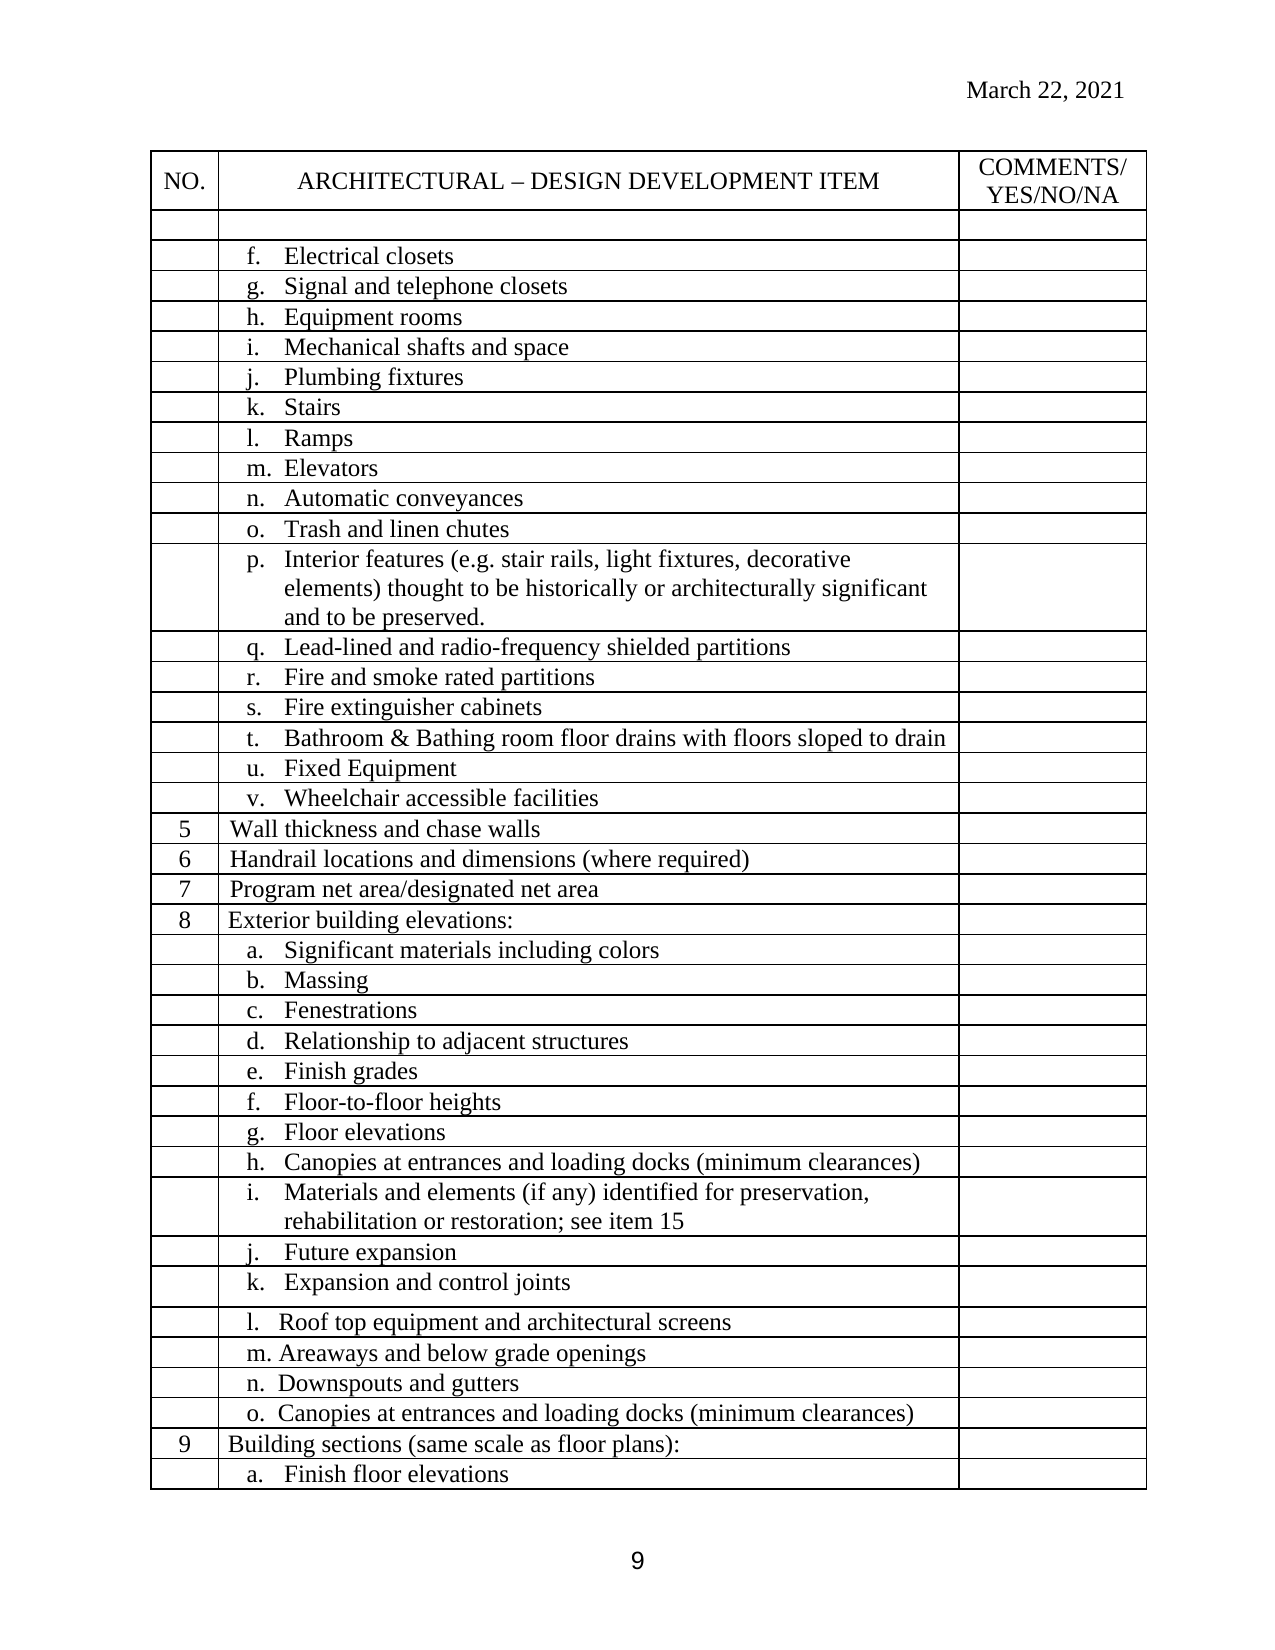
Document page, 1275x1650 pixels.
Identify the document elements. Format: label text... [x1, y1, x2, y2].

table_cell [960, 1368, 1146, 1397]
table_cell [960, 783, 1146, 812]
table_cell 5 [152, 814, 218, 842]
table_cell [960, 211, 1146, 239]
table_cell [152, 332, 218, 361]
table_cell [960, 423, 1146, 452]
table_cell t. Bathroom & Bathing room floor drains with floors sloped to drain [219, 723, 958, 752]
table_cell h. Equipment rooms [219, 302, 958, 330]
table_cell k. Stairs [219, 393, 958, 421]
table_cell [960, 905, 1146, 933]
table_cell [960, 1026, 1146, 1055]
table_cell [152, 453, 218, 482]
table_cell [152, 632, 218, 661]
table_cell e. Finish grades [219, 1056, 958, 1085]
table_cell Handrail locations and dimensions (where required) [219, 844, 958, 873]
table_cell [152, 783, 218, 812]
table_cell [152, 1267, 218, 1306]
table_cell f. Floor-to-floor heights [219, 1087, 958, 1115]
table_cell Wall thickness and chase walls [219, 814, 958, 842]
table_cell [960, 393, 1146, 421]
table_cell l. Ramps [219, 423, 958, 452]
table_cell q. Lead-lined and radio-frequency shielded partitions [219, 632, 958, 661]
table_cell o. Canopies at entrances and loading docks (minimum clearances) [219, 1398, 958, 1427]
table_cell [960, 1087, 1146, 1115]
table_cell [152, 362, 218, 391]
table_cell [960, 1237, 1146, 1265]
table_cell [152, 483, 218, 512]
table_cell Building sections (same scale as floor plans): [219, 1429, 958, 1457]
table_cell 9 [152, 1429, 218, 1457]
table_cell s. Fire extinguisher cabinets [219, 693, 958, 721]
table_cell [960, 753, 1146, 782]
table_cell i. Mechanical shafts and space [219, 332, 958, 361]
table_cell [152, 996, 218, 1024]
table_cell k. Expansion and control joints [219, 1267, 958, 1306]
table_cell [960, 875, 1146, 903]
table_cell [960, 483, 1146, 512]
table_cell 8 [152, 905, 218, 933]
table_cell [960, 1338, 1146, 1367]
table_cell [960, 1429, 1146, 1457]
table_cell g. Signal and telephone closets [219, 271, 958, 300]
table_cell [960, 241, 1146, 270]
table_cell j. Future expansion [219, 1237, 958, 1265]
table_cell [152, 1398, 218, 1427]
table_cell [960, 1308, 1146, 1336]
table_cell [960, 332, 1146, 361]
table_cell [152, 1087, 218, 1115]
table_cell [152, 662, 218, 691]
table_cell [960, 1056, 1146, 1085]
table_cell [152, 723, 218, 752]
table_cell f. Electrical closets [219, 241, 958, 270]
table_cell m. Elevators [219, 453, 958, 482]
table_header COMMENTS/ YES/NO/NA [960, 152, 1146, 209]
table_cell [152, 423, 218, 452]
table_cell r. Fire and smoke rated partitions [219, 662, 958, 691]
table_cell a. Finish floor elevations [219, 1459, 958, 1488]
table_cell [152, 1459, 218, 1488]
table_cell [960, 1267, 1146, 1306]
table_header ARCHITECTURAL – DESIGN DEVELOPMENT ITEM [219, 152, 958, 209]
table_cell [960, 1147, 1146, 1176]
table_cell b. Massing [219, 965, 958, 994]
table_cell [960, 362, 1146, 391]
table_cell [152, 753, 218, 782]
table_cell j. Plumbing fixtures [219, 362, 958, 391]
table_cell [960, 514, 1146, 542]
table_cell [152, 1237, 218, 1265]
table_cell d. Relationship to adjacent structures [219, 1026, 958, 1055]
table_cell [152, 271, 218, 300]
table_cell [152, 544, 218, 630]
table_cell [152, 1368, 218, 1397]
table_cell [960, 844, 1146, 873]
table_cell [152, 1117, 218, 1146]
table_cell [960, 302, 1146, 330]
table_cell [960, 996, 1146, 1024]
table_cell [152, 241, 218, 270]
table_cell [152, 1338, 218, 1367]
table_cell [152, 693, 218, 721]
table_cell [960, 453, 1146, 482]
table_cell [960, 544, 1146, 630]
table_cell [960, 935, 1146, 964]
table_cell [152, 211, 218, 239]
table_cell 6 [152, 844, 218, 873]
table_cell 7 [152, 875, 218, 903]
table_cell [960, 814, 1146, 842]
table_cell l. Roof top equipment and architectural screens [219, 1308, 958, 1336]
table_cell [152, 393, 218, 421]
table_cell [152, 935, 218, 964]
table_cell i. Materials and elements (if any) identified for preservation, rehabilitation or restoration; see item 15 [219, 1178, 958, 1235]
table_cell [960, 693, 1146, 721]
table_cell [152, 1147, 218, 1176]
table_cell [960, 1459, 1146, 1488]
table_cell Exterior building elevations: [219, 905, 958, 933]
table_cell [152, 1178, 218, 1235]
table_cell [152, 514, 218, 542]
table_cell a. Significant materials including colors [219, 935, 958, 964]
table_cell n. Automatic conveyances [219, 483, 958, 512]
table_cell p. Interior features (e.g. stair rails, light fixtures, decorative elements) thought to be historically or architecturally significant and to be preserved. [219, 544, 958, 630]
table_cell m. Areaways and below grade openings [219, 1338, 958, 1367]
table_cell [960, 662, 1146, 691]
table_header NO. [152, 152, 218, 209]
table_cell [960, 271, 1146, 300]
table_cell [152, 1308, 218, 1336]
table_cell c. Fenestrations [219, 996, 958, 1024]
table_cell h. Canopies at entrances and loading docks (minimum clearances) [219, 1147, 958, 1176]
table_cell u. Fixed Equipment [219, 753, 958, 782]
table_cell [219, 211, 958, 239]
table_cell v. Wheelchair accessible facilities [219, 783, 958, 812]
table_cell [960, 1398, 1146, 1427]
table_cell [960, 723, 1146, 752]
table_cell [152, 302, 218, 330]
table_cell [960, 1117, 1146, 1146]
table_cell Program net area/designated net area [219, 875, 958, 903]
table_cell [152, 965, 218, 994]
table_cell [152, 1026, 218, 1055]
table_cell n. Downspouts and gutters [219, 1368, 958, 1397]
table_cell [960, 965, 1146, 994]
table_cell g. Floor elevations [219, 1117, 958, 1146]
table_cell [960, 632, 1146, 661]
table_cell o. Trash and linen chutes [219, 514, 958, 542]
table_cell [152, 1056, 218, 1085]
table_cell [960, 1178, 1146, 1235]
